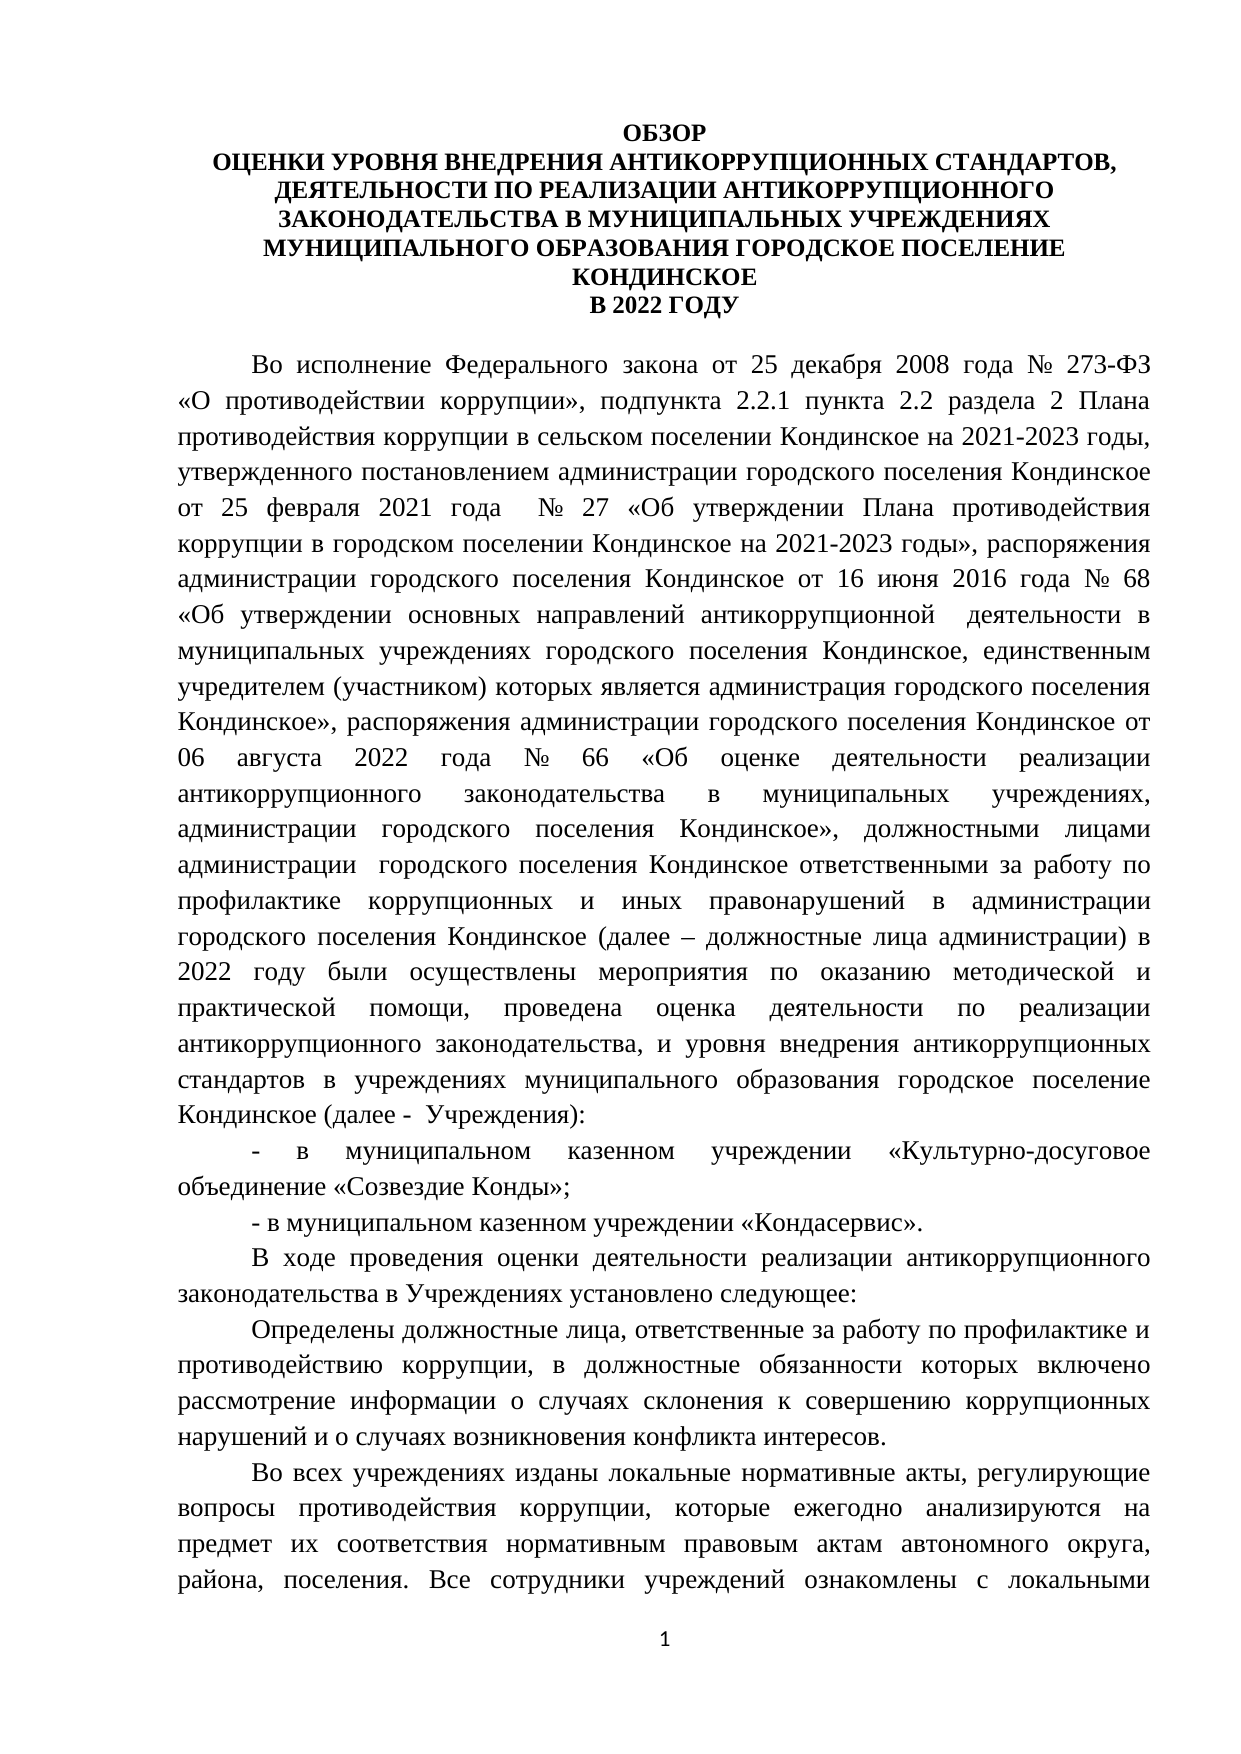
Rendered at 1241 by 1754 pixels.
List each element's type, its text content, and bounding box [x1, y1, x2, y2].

text ДЕЯТЕЛЬНОСТИ ПО РЕАЛИЗАЦИИ АНТИКОРРУПЦИОННОГО ЗАКОНОДАТЕЛЬСТВА В МУНИЦИПАЛЬНЫХ УЧРЕЖДЕНИЯХ МУНИЦИПАЛЬНОГО ОБРАЗОВАНИЯ ГОРОДСКОЕ ПОСЕЛЕНИЕ КОНДИНСКОЕ [177, 176, 1152, 291]
text ОЦЕНКИ УРОВНЯ ВНЕДРЕНИЯ АНТИКОРРУПЦИОННЫХ СТАНДАРТОВ, [177, 147, 1152, 176]
text В 2022 ГОДУ [177, 291, 1152, 319]
text ОБЗОР [177, 118, 1152, 147]
text Во исполнение Федерального закона от 25 декабря 2008 года № 273-ФЗ «О противодействии коррупции», подпункта 2.2.1 пункта 2.2 раздела 2 Плана противодействия коррупции в сельском поселении Кондинское на 2021-2023 годы, утвержденного постановлением администрации городского поселения Кондинское от 25 февраля 2021 года № 27 «Об утверждении Плана противодействия коррупции в городском поселении Кондинское на 2021-2023 годы», распоряжения администрации городского поселения Кондинское от 16 июня 2016 года № 68 «Об утверждении основных направлений антикоррупционной деятельности в муниципальных учреждениях городского поселения Кондинское, единственным учредителем (участником) которых является администрация городского поселения Кондинское», распоряжения администрации городского поселения Кондинское от 06 августа 2022 года № 66 «Об оценке деятельности реализации антикоррупционного законодательства в муниципальных учреждениях, администрации городского поселения Кондинское», должностными лицами администрации городского поселения Кондинское ответственными за работу по профилактике коррупционных и иных правонарушений в администрации городского поселения Кондинское (далее – должностные лица администрации) в 2022 году были осуществлены мероприятия по оказанию методической и практической помощи, проведена оценка деятельности по реализации антикоррупционного законодательства, и уровня внедрения антикоррупционных стандартов в учреждениях муниципального образования городское поселение Кондинское (далее - Учреждения): [177, 348, 1152, 1129]
text В ходе проведения оценки деятельности реализации антикоррупционного законодательства в Учреждениях установлено следующее: [177, 1241, 1152, 1308]
text Определены должностные лица, ответственные за работу по профилактике и противодействию коррупции, в должностные обязанности которых включено рассмотрение информации о случаях склонения к совершению коррупционных нарушений и о случаях возникновения конфликта интересов. [177, 1313, 1152, 1451]
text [177, 1456, 1152, 1594]
text - в муниципальном казенном учреждении «Кондасервис». [177, 1206, 1152, 1237]
text - в муниципальном казенном учреждении «Культурно-досуговое объединение «Созвездие Конды»; [177, 1134, 1152, 1201]
